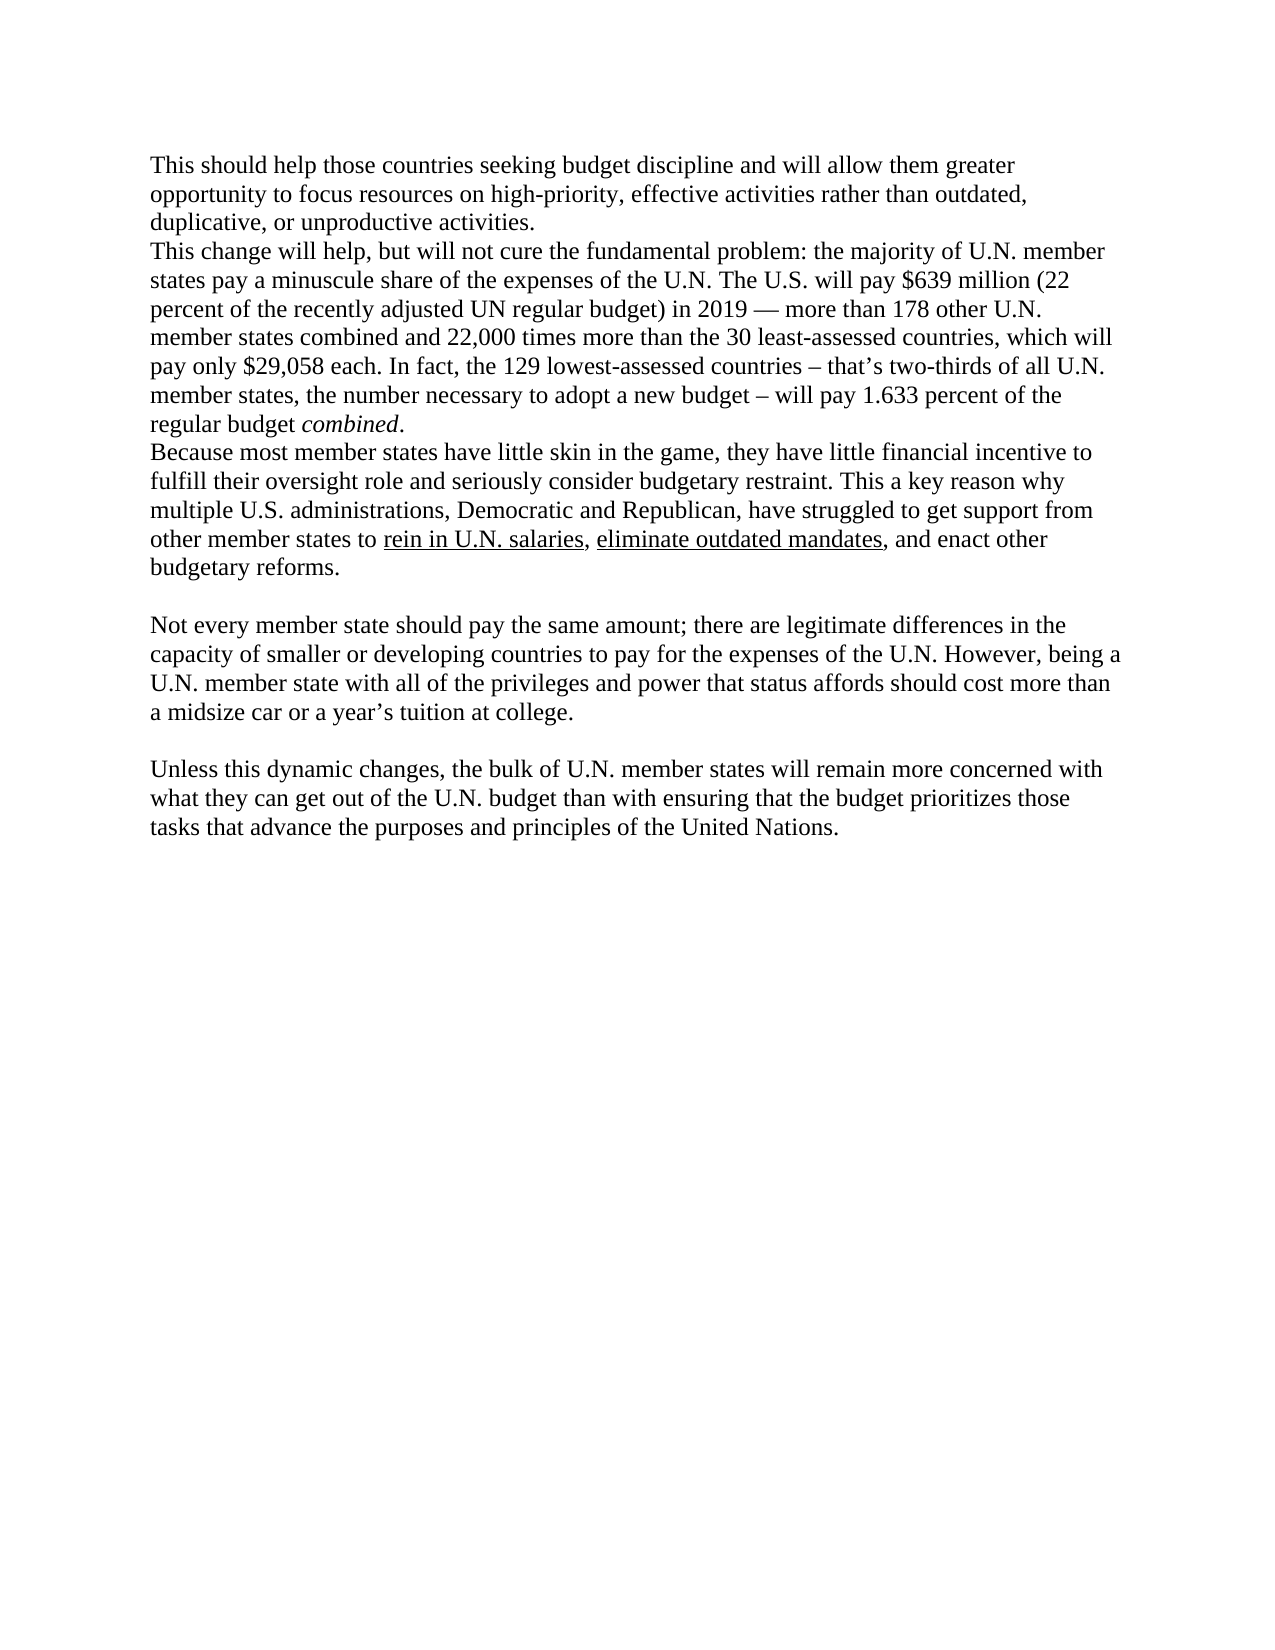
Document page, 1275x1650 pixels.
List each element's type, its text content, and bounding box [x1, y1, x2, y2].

text This change will help, but will not cure the fundamental problem: the majority of U.N. member states pay a minuscule share of the expenses of the U.N. The U.S. will pay $639 million (22 percent of the recently adjusted UN regular budget) in 2019 — more than 178 other U.N. member states combined and 22,000 times more than the 30 least-assessed countries, which will pay only $29,058 each. In fact, the 129 lowest-assessed countries – that’s two-thirds of all U.N. member states, the number necessary to adopt a new budget – will pay 1.633 percent of the regular budget combined. [150, 236, 1125, 437]
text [150, 150, 1125, 236]
text Not every member state should pay the same amount; there are legitimate differences in the capacity of smaller or developing countries to pay for the expenses of the U.N. However, being a U.N. member state with all of the privileges and power that status affords should cost more than a midsize car or a year’s tuition at college. [150, 610, 1125, 725]
text Because most member states have little skin in the game, they have little financial incentive to fulfill their oversight role and seriously consider budgetary restraint. This a key reason why multiple U.S. administrations, Democratic and Republican, have struggled to get support from other member states to rein in U.N. salaries, eliminate outdated mandates, and enact other budgetary reforms. [150, 437, 1125, 581]
text Unless this dynamic changes, the bulk of U.N. member states will remain more concerned with what they can get out of the U.N. budget than with ensuring that the budget prioritizes those tasks that advance the purposes and principles of the United Nations. [150, 754, 1125, 841]
